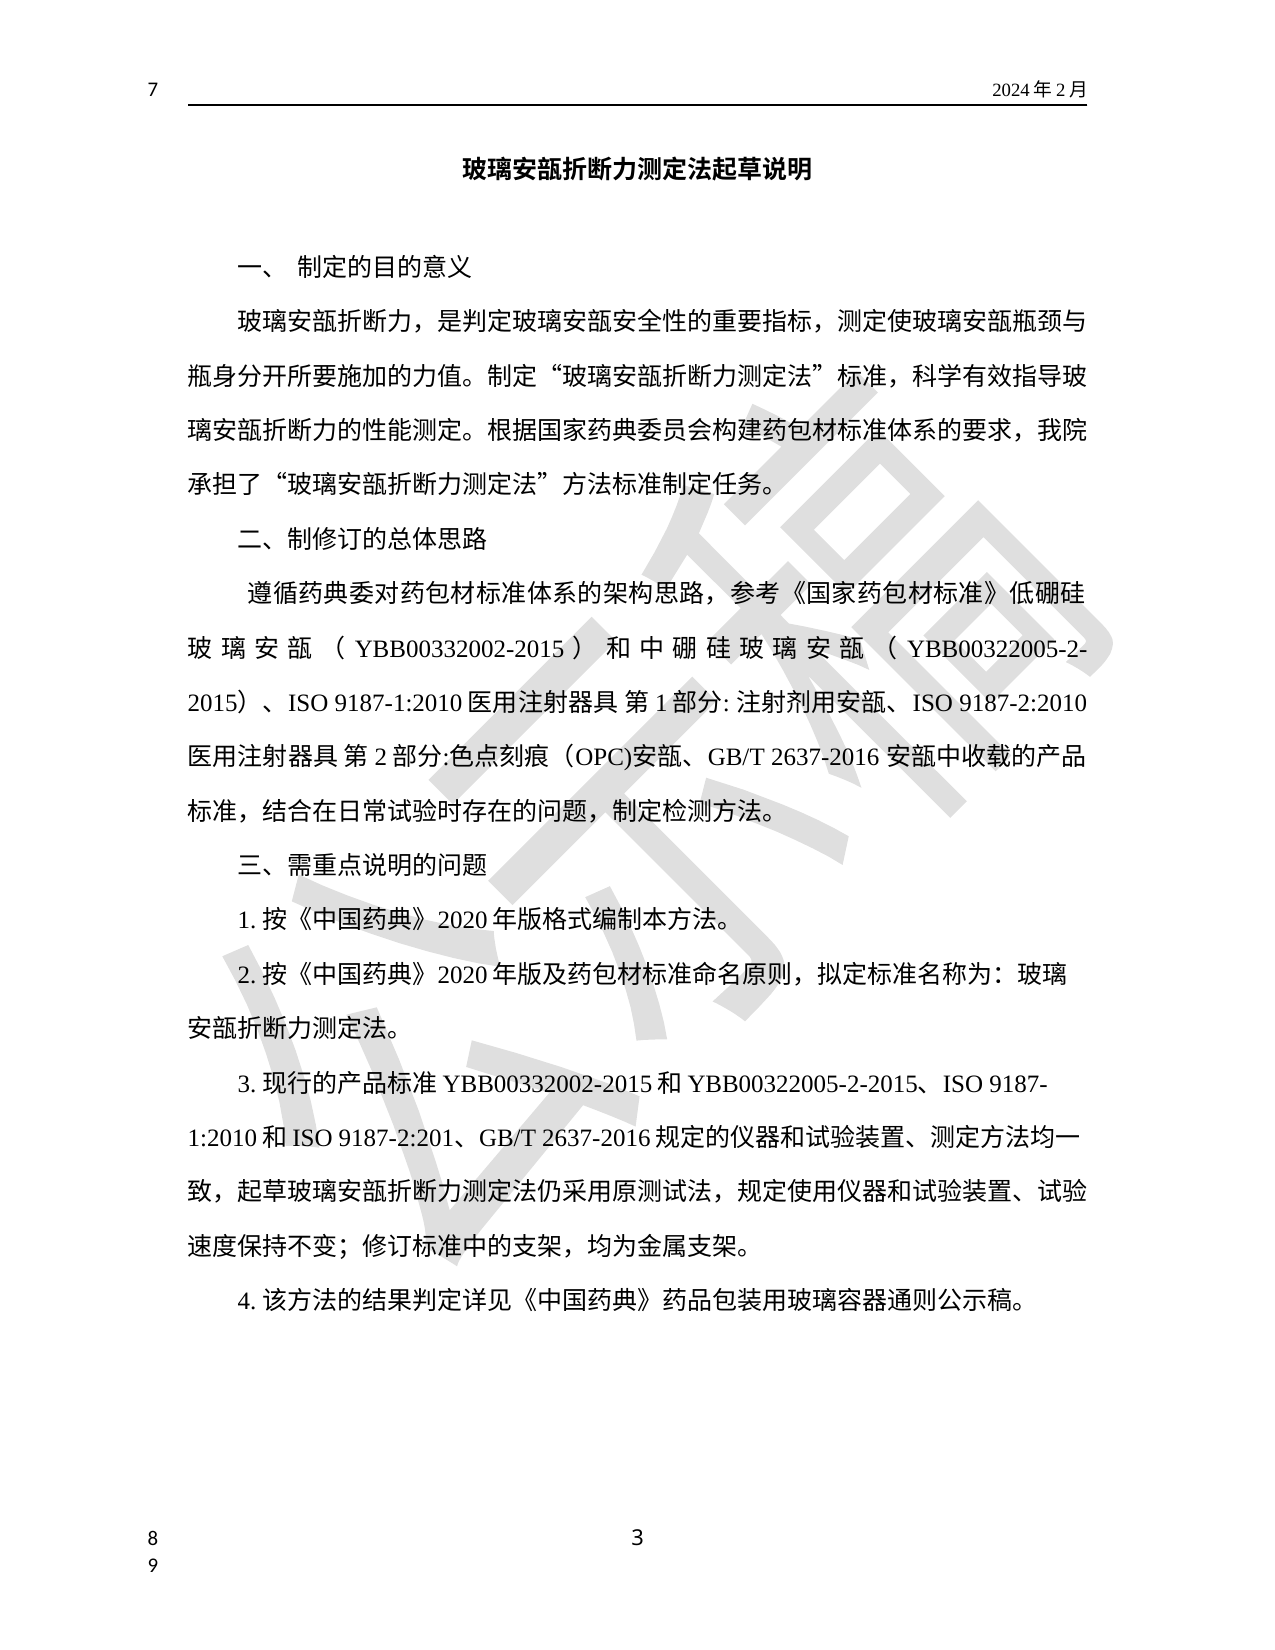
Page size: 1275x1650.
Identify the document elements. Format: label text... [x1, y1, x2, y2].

text 玻璃安瓿折断力测定法起草说明 [187, 150, 1087, 186]
text 3. 现行的产品标准YBB00332002-2015和YBB00322005-2-2015、ISO 9187-1:2010和ISO 9187-2:201、GB/T 2637-2016规定的仪器和试验装置、测定方法均一致，起草玻璃安瓿折断力测定法仍采用原测试法，规定使用仪器和试验装置、试验速度保持不变；修订标准中的支架，均为金属支架。 [187, 1063, 1087, 1262]
list 制定的目的意义 [237, 247, 1087, 284]
text 二、制修订的总体思路 [187, 519, 1087, 556]
text 4. 该方法的结果判定详见《中国药典》药品包装用玻璃容器通则公示稿。 [187, 1281, 1087, 1317]
text 2. 按《中国药典》2020年版及药包材标准命名原则，拟定标准名称为：玻璃安瓿折断力测定法。 [187, 954, 1087, 1045]
text 三、需重点说明的问题 [187, 846, 1087, 882]
text 玻璃安瓿折断力，是判定玻璃安瓿安全性的重要指标，测定使玻璃安瓿瓶颈与瓶身分开所要施加的力值。制定“玻璃安瓿折断力测定法”标准，科学有效指导玻璃安瓿折断力的性能测定。根据国家药典委员会构建药包材标准体系的要求，我院承担了“玻璃安瓿折断力测定法”方法标准制定任务。 [187, 302, 1087, 501]
text 1. 按《中国药典》2020年版格式编制本方法。 [187, 900, 1087, 936]
text 遵循药典委对药包材标准体系的架构思路，参考《国家药包材标准》低硼硅玻璃安瓿（YBB00332002-2015）和中硼硅玻璃安瓿（YBB00322005-2-2015）、ISO 9187-1:2010医用注射器具 第1部分: 注射剂用安瓿、ISO 9187-2:2010医用注射器具 第2部分:色点刻痕（OPC)安瓿、GB/T 2637-2016 安瓿中收载的产品标准，结合在日常试验时存在的问题，制定检测方法。 [187, 574, 1087, 827]
